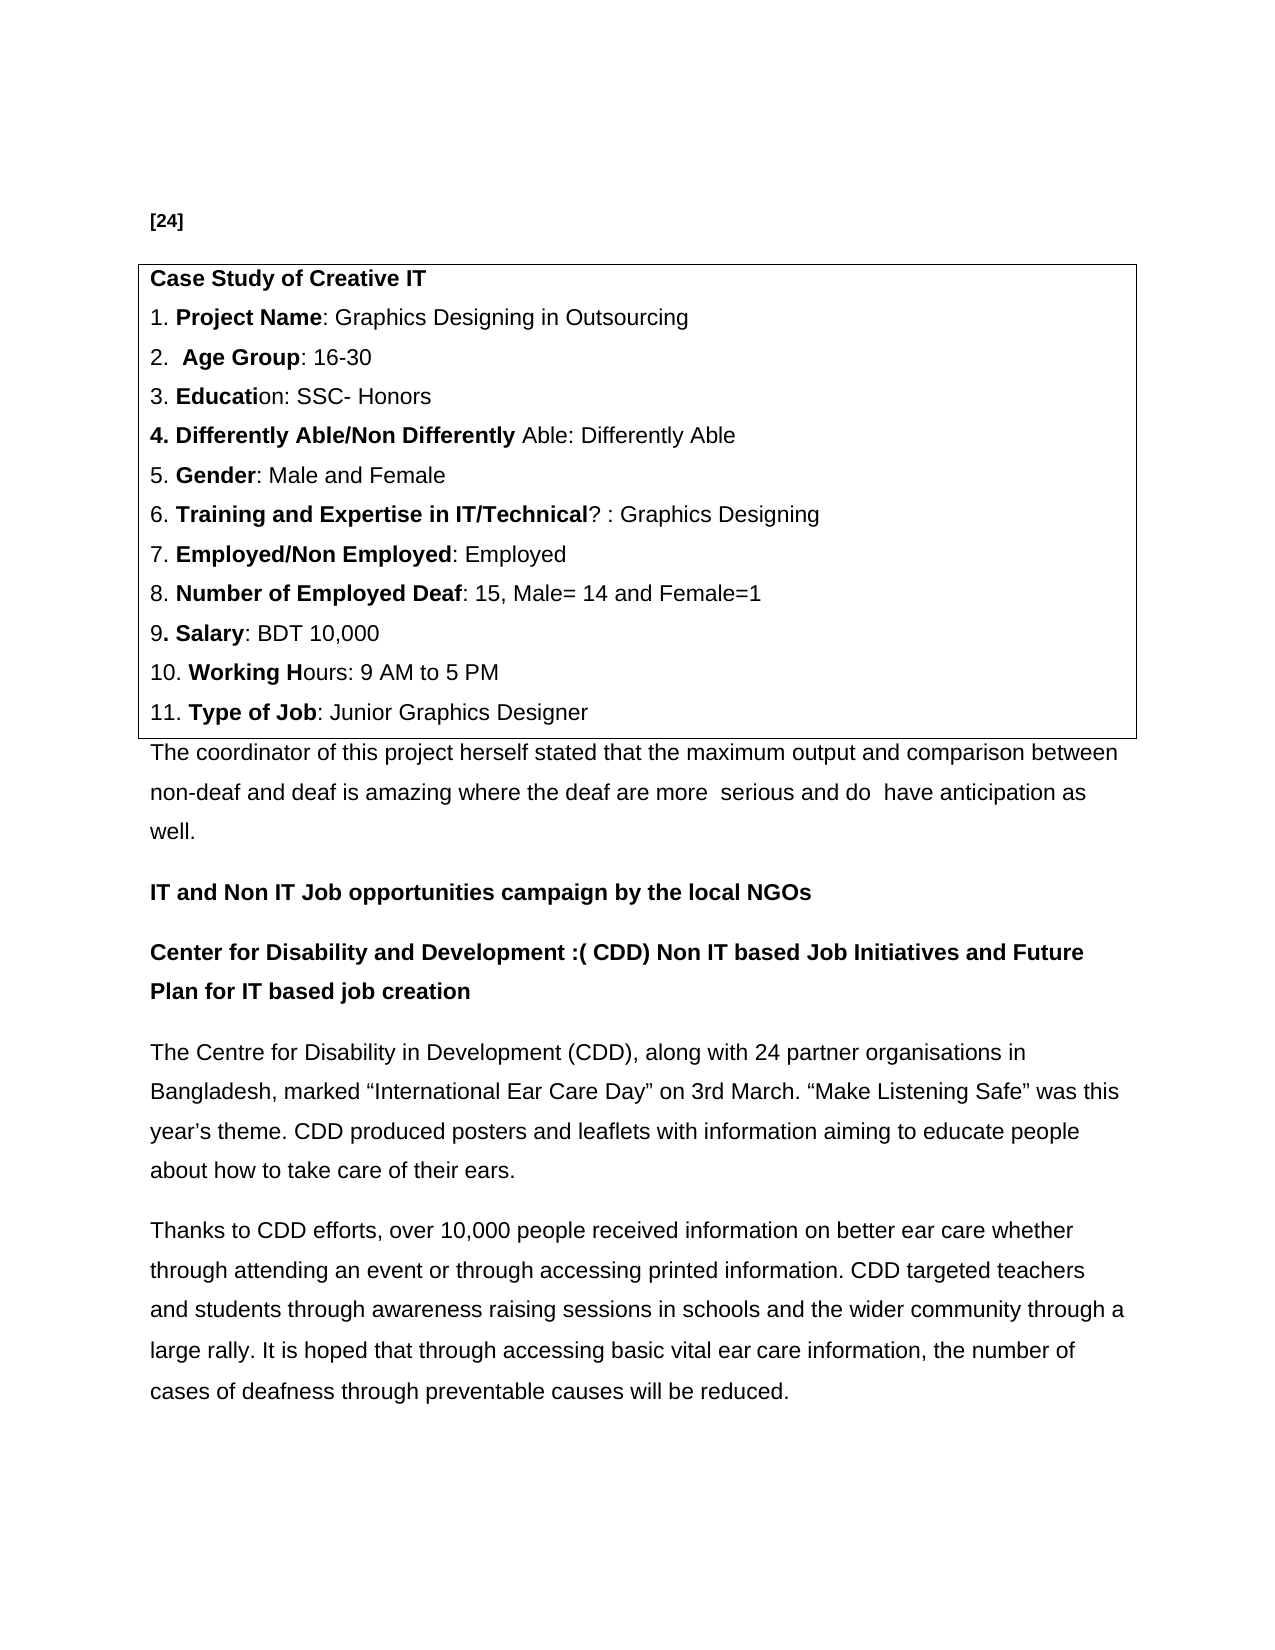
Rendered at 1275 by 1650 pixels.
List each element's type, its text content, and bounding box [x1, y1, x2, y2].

table_header Case Study of Creative IT 1. Project Name: Graphics Designing in Outsourcing 2. Age Group: 16-30 3. Education: SSC- Honors 4. Differently Able/Non Differently Able: Differently Able 5. Gender: Male and Female 6. Training and Expertise in IT/Technical? : Graphics Designing 7. Employed/Non Employed: Employed 8. Number of Employed Deaf: 15, Male= 14 and Female=1 9. Salary: BDT 10,000 10. Working Hours: 9 AM to 5 PM 11. Type of Job: Junior Graphics Designer [139, 265, 1136, 738]
text The Centre for Disability in Development (CDD), along with 24 partner organisations in Bangladesh, marked “International Ear Care Day” on 3rd March. “Make Listening Safe” was this year’s theme. CDD produced posters and leaflets with information aiming to educate people about how to take care of their ears. [150, 1039, 1125, 1183]
text [24] [150, 210, 1125, 232]
text Center for Disability and Development :( CDD) Non IT based Job Initiatives and Future Plan for IT based job creation [150, 939, 1125, 1005]
text The coordinator of this project herself stated that the maximum output and comparison between non-deaf and deaf is amazing where the deaf are more serious and do have anticipation as well. [150, 739, 1125, 844]
text Thanks to CDD efforts, over 10,000 people received information on better ear care whether through attending an event or through accessing printed information. CDD targeted teachers and students through awareness raising sessions in schools and the wider community through a large rally. It is hoped that through accessing basic vital ear care information, the number of cases of deafness through preventable causes will be reduced. [150, 1217, 1125, 1404]
text IT and Non IT Job opportunities campaign by the local NGOs [150, 878, 1125, 905]
